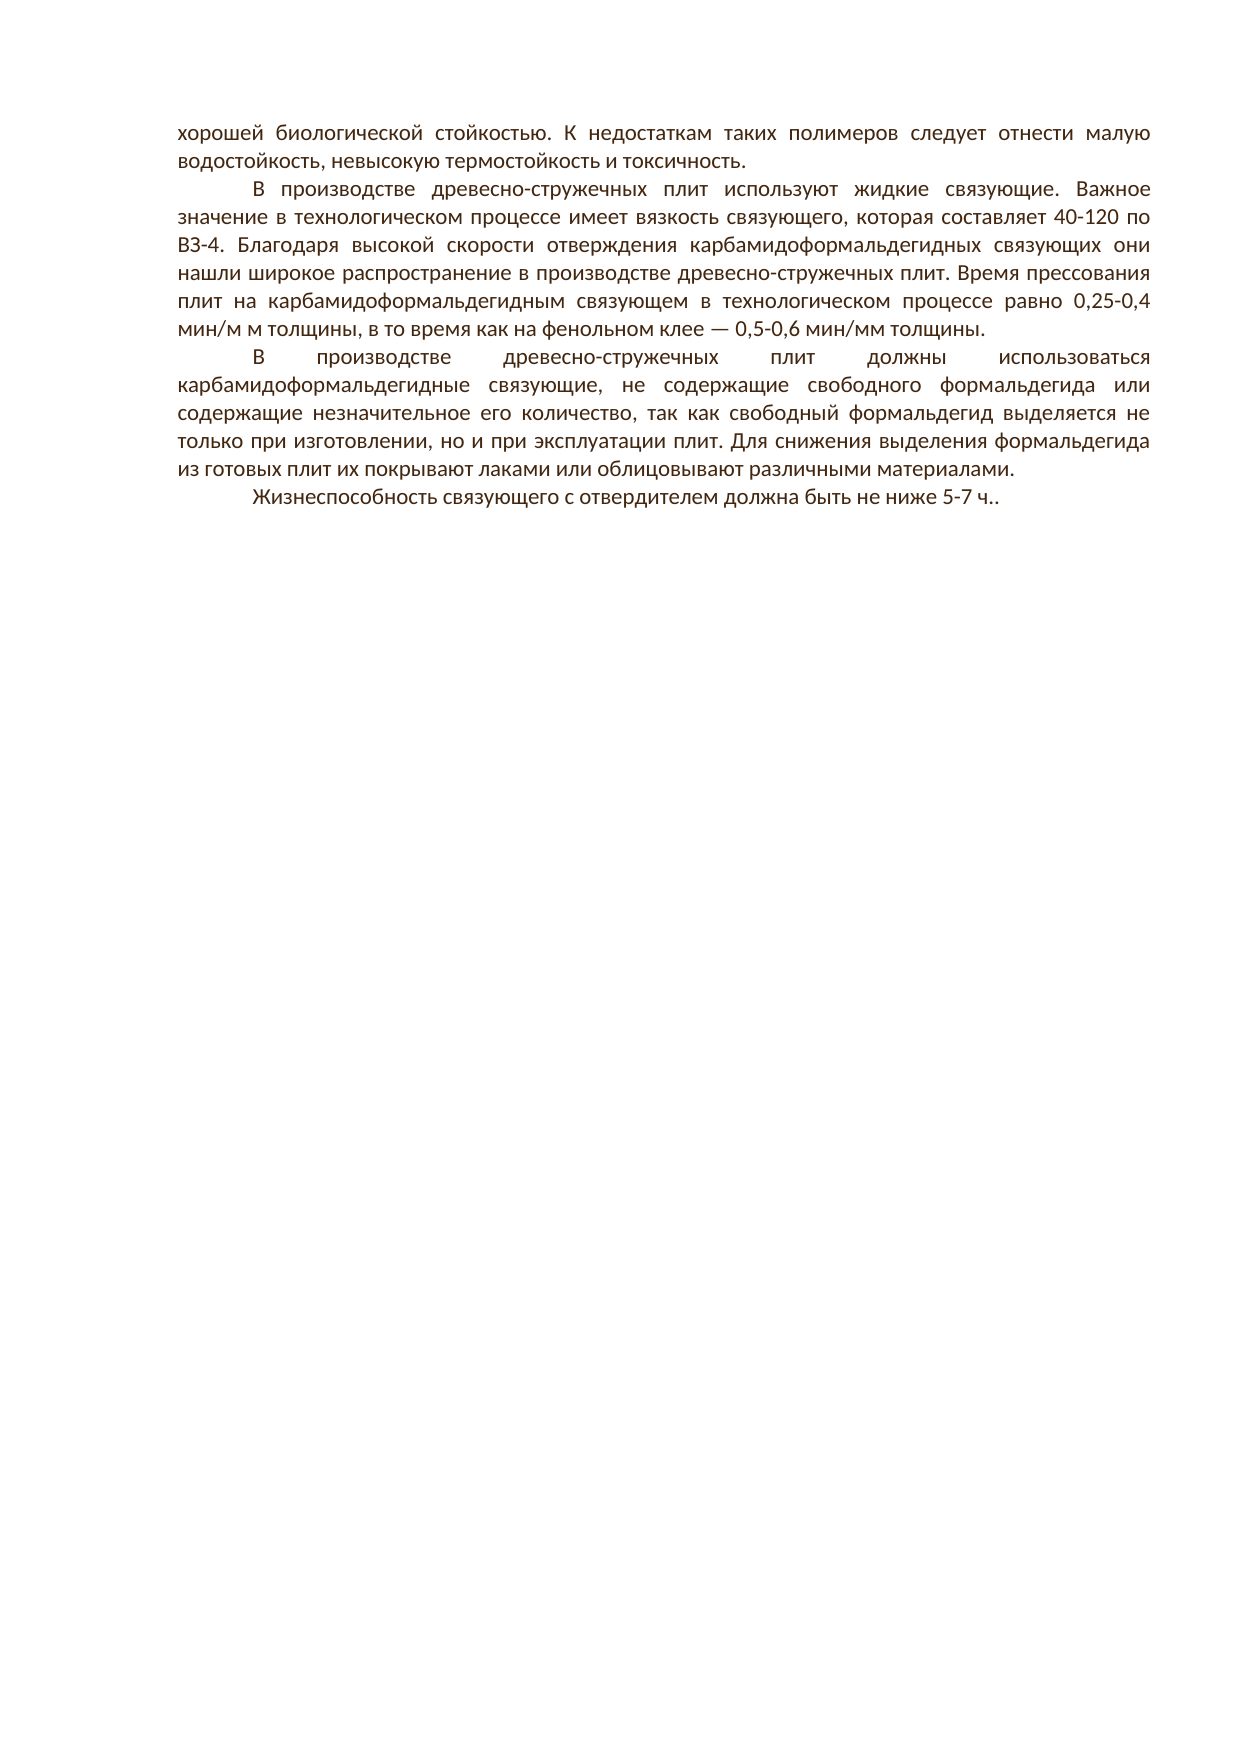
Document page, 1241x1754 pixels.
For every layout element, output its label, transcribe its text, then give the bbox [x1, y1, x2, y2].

text В производстве древесно-стружечных плит используют жидкие связующие. Важное значение в технологическом процессе имеет вязкость связующего, которая составляет 40-120 по ВЗ-4. Благодаря высокой скорости отверждения карбамидоформальдегидных связующих они нашли широкое распространение в производстве древесно-стружечных плит. Время прессования плит на карбамидоформальдегидным связующем в технологическом процессе равно 0,25-0,4 мин/м м толщины, в то время как на фенольном клее — 0,5-0,6 мин/мм толщины. [177, 174, 1152, 342]
text В производстве древесно-стружечных плит должны использоваться карбамидоформальдегидные связующие, не содержащие свободного формальдегида или содержащие незначительное его количество, так как свободный формальдегид выделяется не только при изготовлении, но и при эксплуатации плит. Для снижения выделения формальдегида из готовых плит их покрывают лаками или облицовывают различными материалами. [177, 342, 1152, 482]
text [177, 118, 1152, 174]
text Жизнеспособность связующего с отвердителем должна быть не ниже 5-7 ч.. [177, 482, 1152, 510]
